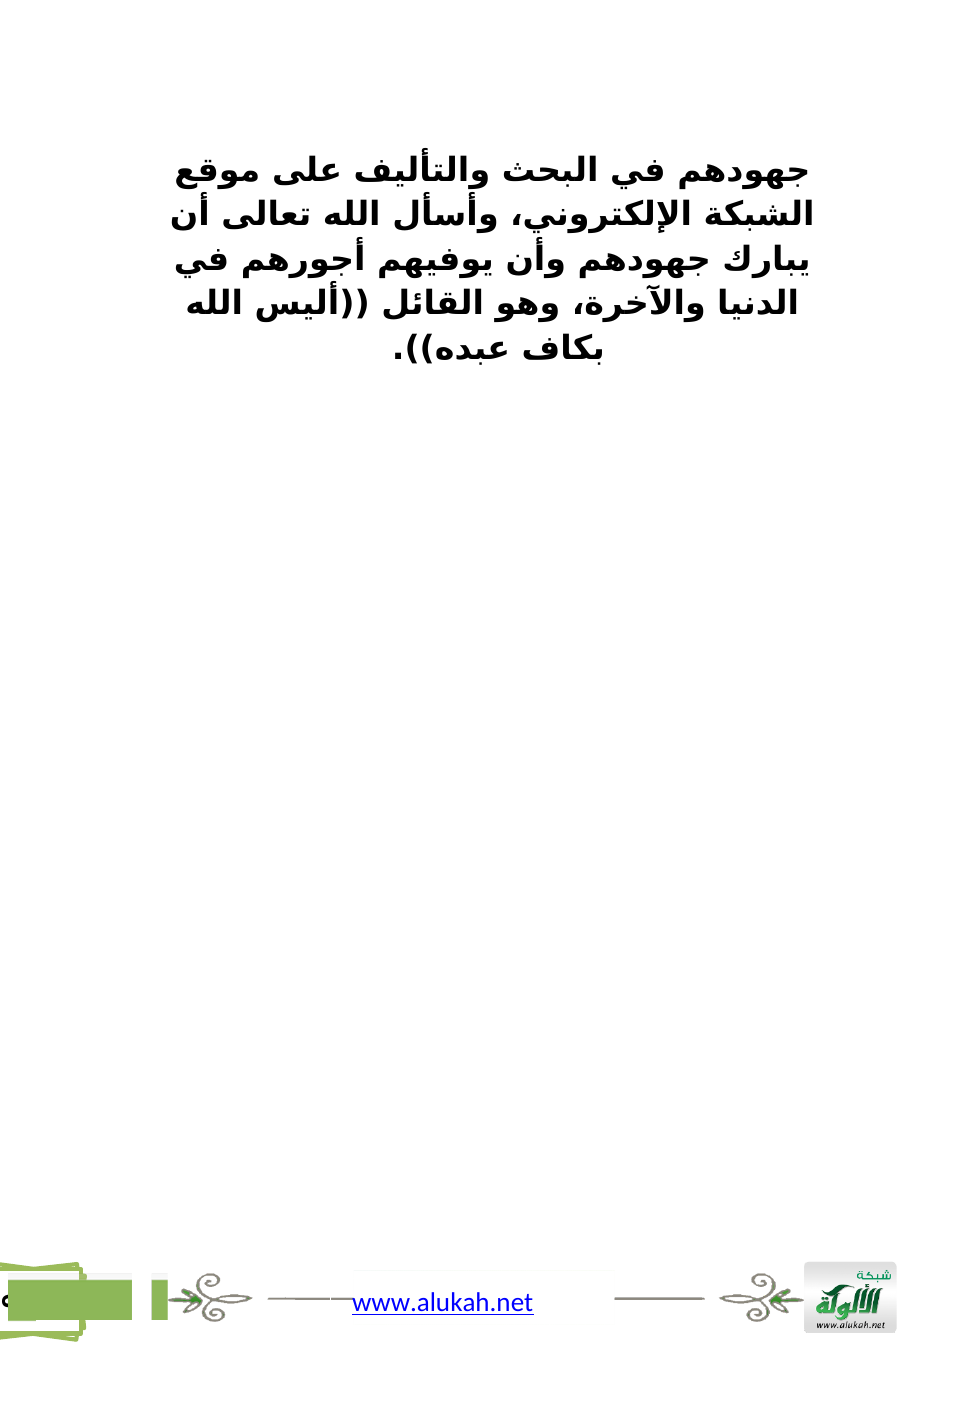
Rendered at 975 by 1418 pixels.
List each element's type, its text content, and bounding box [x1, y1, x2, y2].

picture [6, 1258, 901, 1340]
